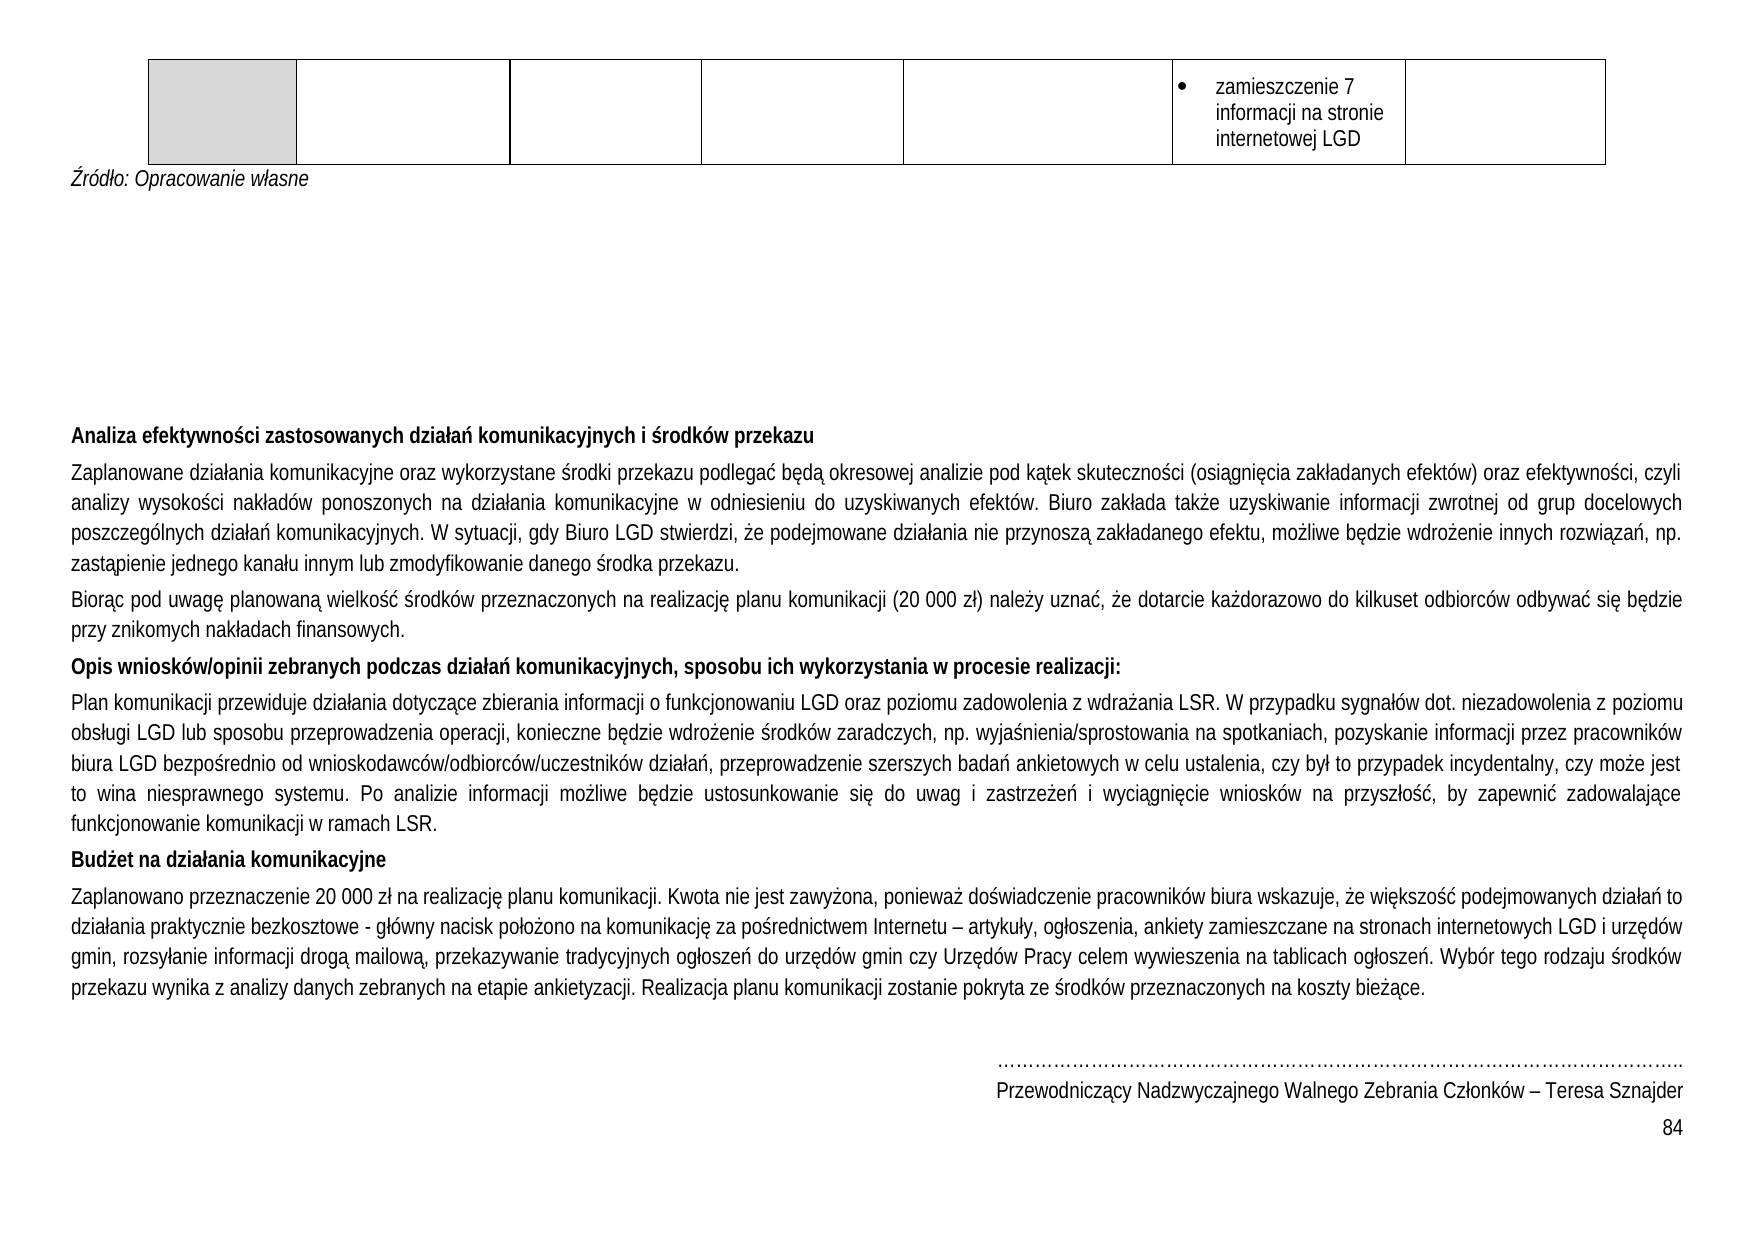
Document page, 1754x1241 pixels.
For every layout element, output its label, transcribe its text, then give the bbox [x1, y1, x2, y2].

text Zaplanowane działania komunikacyjne oraz wykorzystane środki przekazu podlegać będą okresowej analizie pod kątek skuteczności (osiągnięcia zakładanych efektów) oraz efektywności, czyli analizy wysokości nakładów ponoszonych na działania komunikacyjne w odniesieniu do uzyskiwanych efektów. Biuro zakłada także uzyskiwanie informacji zwrotnej od grup docelowych poszczególnych działań komunikacyjnych. W sytuacji, gdy Biuro LGD stwierdzi, że podejmowane działania nie przynoszą zakładanego efektu, możliwe będzie wdrożenie innych rozwiązań, np. zastąpienie jednego kanału innym lub zmodyfikowanie danego środka przekazu. [71, 459, 1683, 576]
text Opis wniosków/opinii zebranych podczas działań komunikacyjnych, sposobu ich wykorzystania w procesie realizacji: [71, 653, 1683, 679]
text Budżet na działania komunikacyjne [71, 846, 1683, 873]
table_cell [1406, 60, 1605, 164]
text Analiza efektywności zastosowanych działań komunikacyjnych i środków przekazu [71, 422, 1683, 449]
text Zaplanowano przeznaczenie 20 000 zł na realizację planu komunikacji. Kwota nie jest zawyżona, ponieważ doświadczenie pracowników biura wskazuje, że większość podejmowanych działań to działania praktycznie bezkosztowe - główny nacisk położono na komunikację za pośrednictwem Internetu – artykuły, ogłoszenia, ankiety zamieszczane na stronach internetowych LGD i urzędów gmin, rozsyłanie informacji drogą mailową, przekazywanie tradycyjnych ogłoszeń do urzędów gmin czy Urzędów Pracy celem wywieszenia na tablicach ogłoszeń. Wybór tego rodzaju środków przekazu wynika z analizy danych zebranych na etapie ankietyzacji. Realizacja planu komunikacji zostanie pokryta ze środków przeznaczonych na koszty bieżące. [71, 883, 1683, 1000]
text ……………………………………………………………………………………………….. Przewodniczący Nadzwyczajnego Walnego Zebrania Członków – Teresa Sznajder [71, 1046, 1683, 1103]
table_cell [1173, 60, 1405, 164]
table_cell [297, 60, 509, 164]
text Źródło: Opracowanie własne [71, 165, 1683, 192]
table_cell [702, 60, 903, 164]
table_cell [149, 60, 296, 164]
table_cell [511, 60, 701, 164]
text Biorąc pod uwagę planowaną wielkość środków przeznaczonych na realizację planu komunikacji (20 000 zł) należy uznać, że dotarcie każdorazowo do kilkuset odbiorców odbywać się będzie przy znikomych nakładach finansowych. [71, 586, 1683, 643]
text Plan komunikacji przewiduje działania dotyczące zbierania informacji o funkcjonowaniu LGD oraz poziomu zadowolenia z wdrażania LSR. W przypadku sygnałów dot. niezadowolenia z poziomu obsługi LGD lub sposobu przeprowadzenia operacji, konieczne będzie wdrożenie środków zaradczych, np. wyjaśnienia/sprostowania na spotkaniach, pozyskanie informacji przez pracowników biura LGD bezpośrednio od wnioskodawców/odbiorców/uczestników działań, przeprowadzenie szerszych badań ankietowych w celu ustalenia, czy był to przypadek incydentalny, czy może jest to wina niesprawnego systemu. Po analizie informacji możliwe będzie ustosunkowanie się do uwag i zastrzeżeń i wyciągnięcie wniosków na przyszłość, by zapewnić zadowalające funkcjonowanie komunikacji w ramach LSR. [71, 689, 1683, 836]
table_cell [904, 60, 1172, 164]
